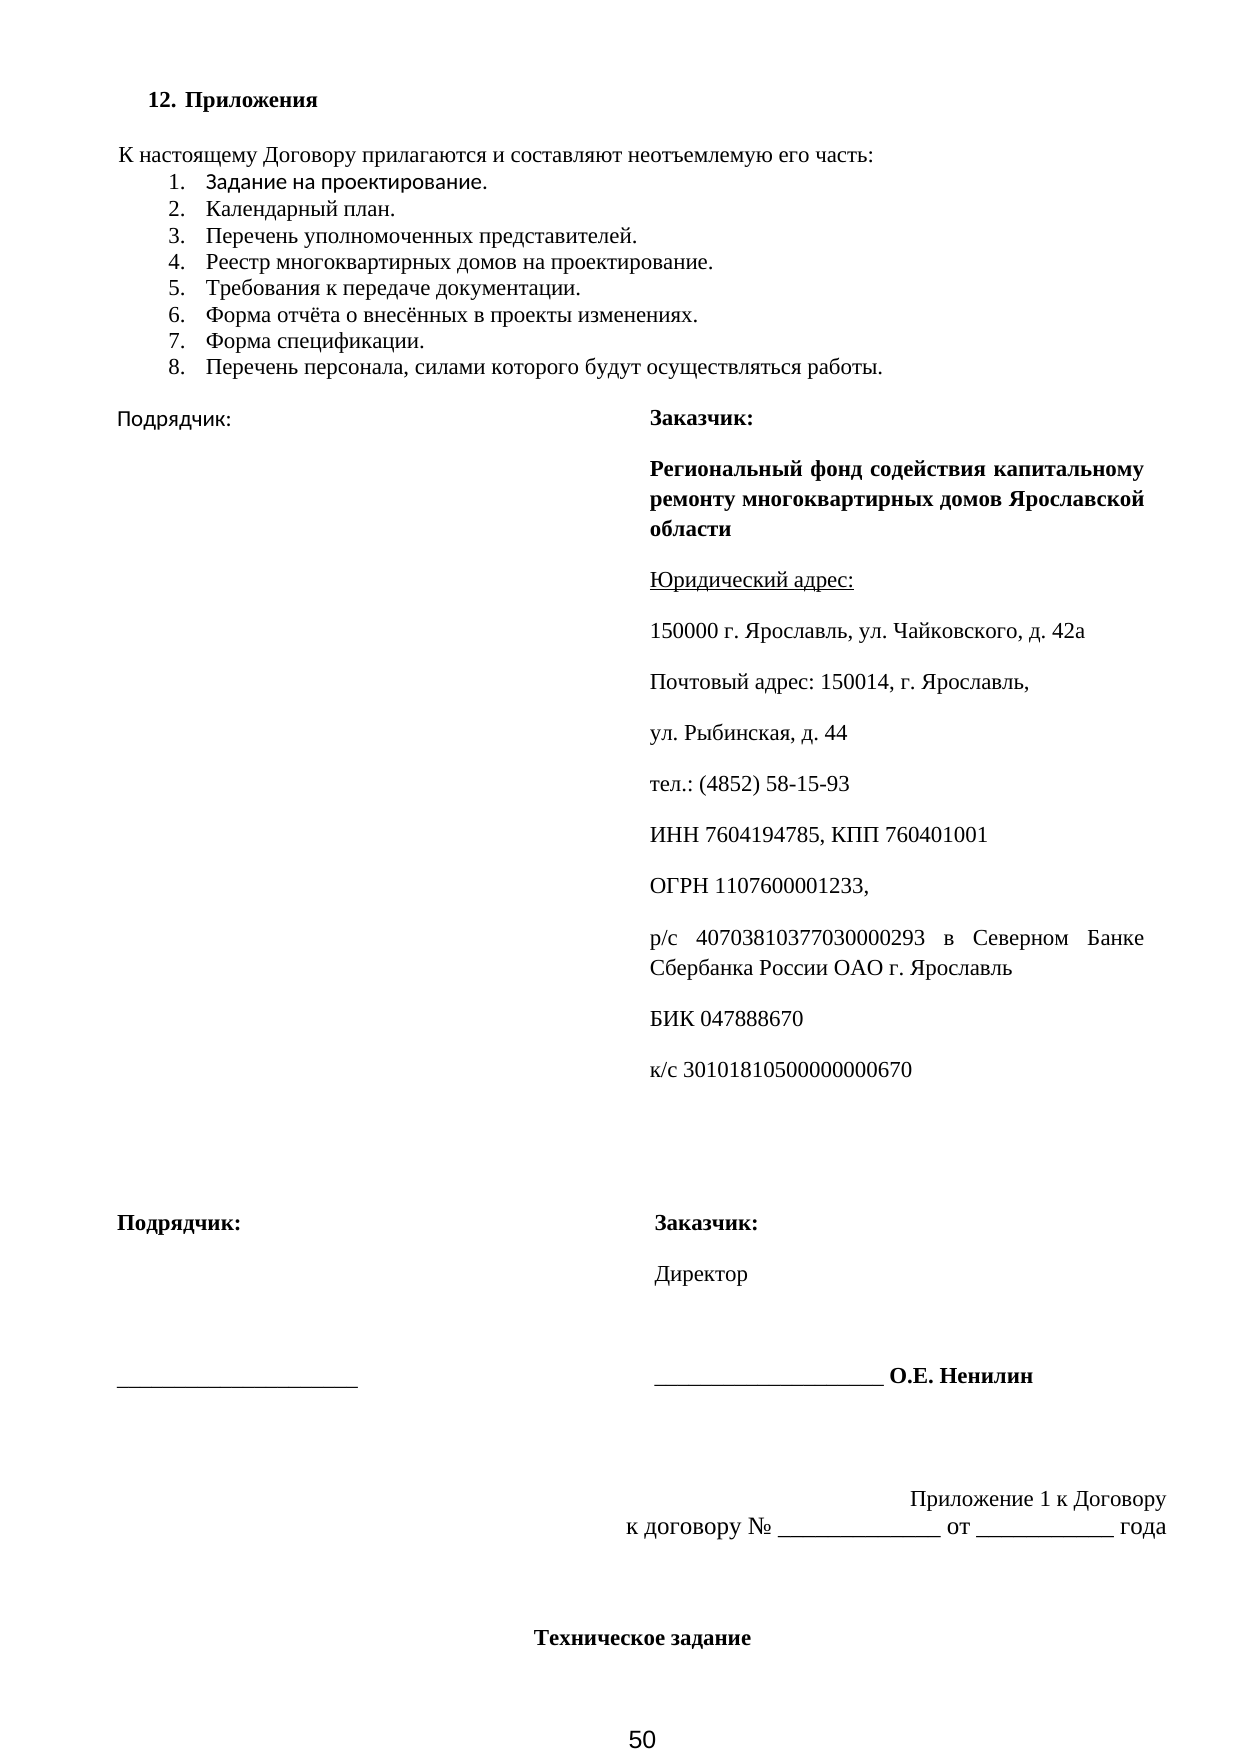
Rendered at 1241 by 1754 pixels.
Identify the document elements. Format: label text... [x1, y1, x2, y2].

table_cell Подрядчик: [106, 1209, 643, 1260]
text к договору № _____________ от ___________ года [118, 1511, 1167, 1540]
text К настоящему Договору прилагаются и составляют неотъемлемую его часть: [118, 141, 1167, 167]
table_header Заказчик: Региональный фонд содействия капитальному ремонту многоквартирных домов Ярославской области Юридический адрес: 150000 г. Ярославль, ул. Чайковского, д. 42а Почтовый адрес: 150014, г. Ярославль, ул. Рыбинская, д. 44 тел.: (4852) 58-15-93 ИНН 7604194785, КПП 760401001 ОГРН 1107600001233, р/с 40703810377030000293 в Северном Банке Сбербанка России ОАО г. Ярославль БИК 047888670 к/с 30101810500000000670 [643, 404, 1156, 1209]
table_cell Заказчик: [643, 1209, 1156, 1260]
text Техническое задание [118, 1624, 1167, 1650]
table_cell Директор ____________________ О.Е. Ненилин [643, 1260, 1156, 1419]
text Приложение 1 к Договору [118, 1485, 1167, 1511]
list Приложения [148, 86, 1167, 112]
